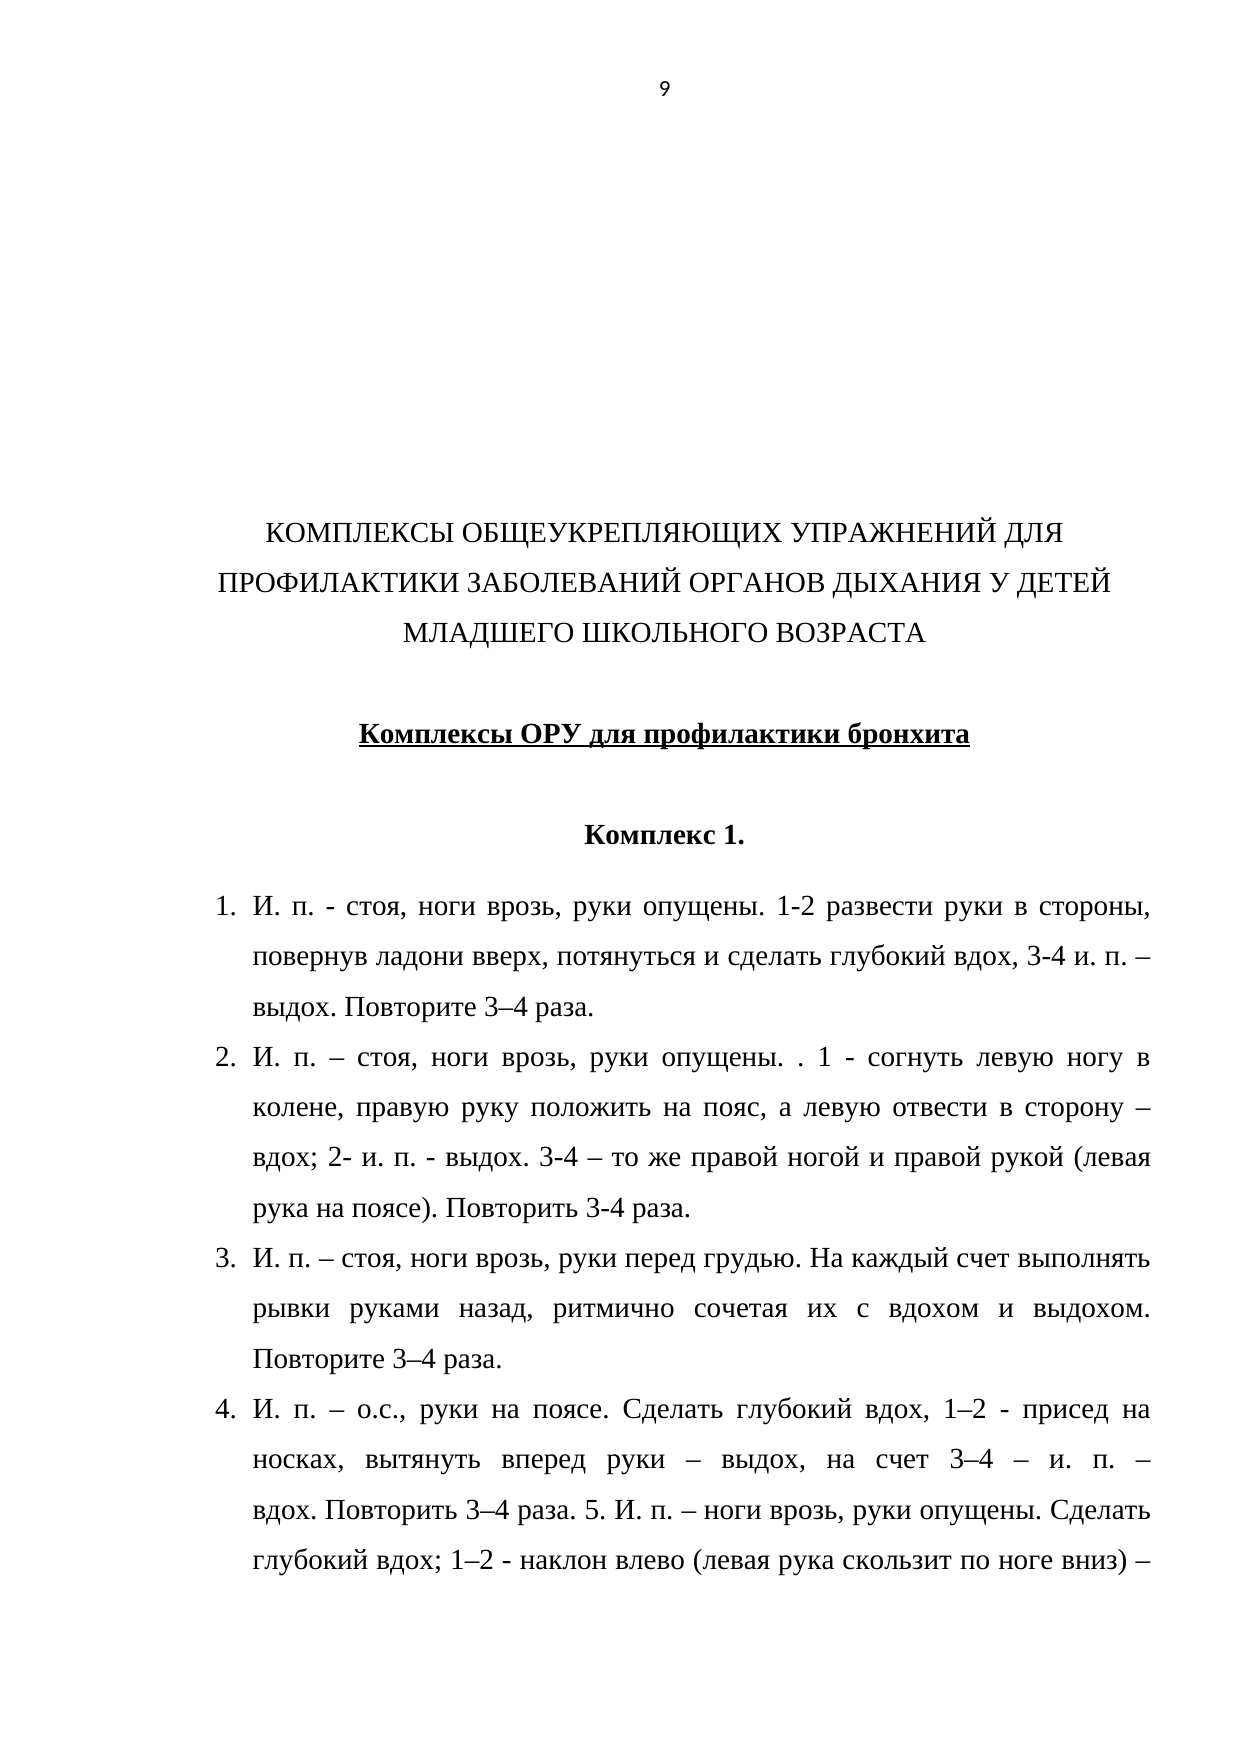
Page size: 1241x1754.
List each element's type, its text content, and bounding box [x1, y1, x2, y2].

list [215, 1391, 1152, 1576]
list И. п. – стоя, ноги врозь, руки перед грудью. На каждый счет выполнять рывки руками назад, ритмично сочетая их с вдохом и выдохом. Повторите 3–4 раза. [215, 1240, 1152, 1374]
text Комплекс 1. [177, 817, 1152, 850]
text Комплексы ОРУ для профилaктики бронхитa [177, 716, 1152, 750]
list И. п. - стоя, ноги врозь, руки опущены. 1-2 развести руки в стороны, повернув ладони вверх, потянуться и сделать глубокий вдох, 3-4 и. п. – выдох. Повторите 3–4 раза. [215, 888, 1152, 1022]
list И. п. – стоя, ноги врозь, руки опущены. . 1 - согнуть левую ногу в колене, правую руку положить на пояс, а левую отвести в сторону – вдох; 2- и. п. - выдох. 3-4 – то же правой ногой и правой рукой (левая рука на поясе). Повторить 3-4 раза. [215, 1039, 1152, 1223]
text КОМПЛЕКСЫ ОБЩЕУКРЕПЛЯЮЩИХ УПРAЖНЕНИЙ ДЛЯ ПРОФИЛAКТИКИ ЗAБОЛЕВAНИЙ ОРГAНОВ ДЫХAНИЯ У ДЕТЕЙ МЛAДШЕГО ШКОЛЬНОГО ВОЗРAСТA [177, 515, 1152, 649]
